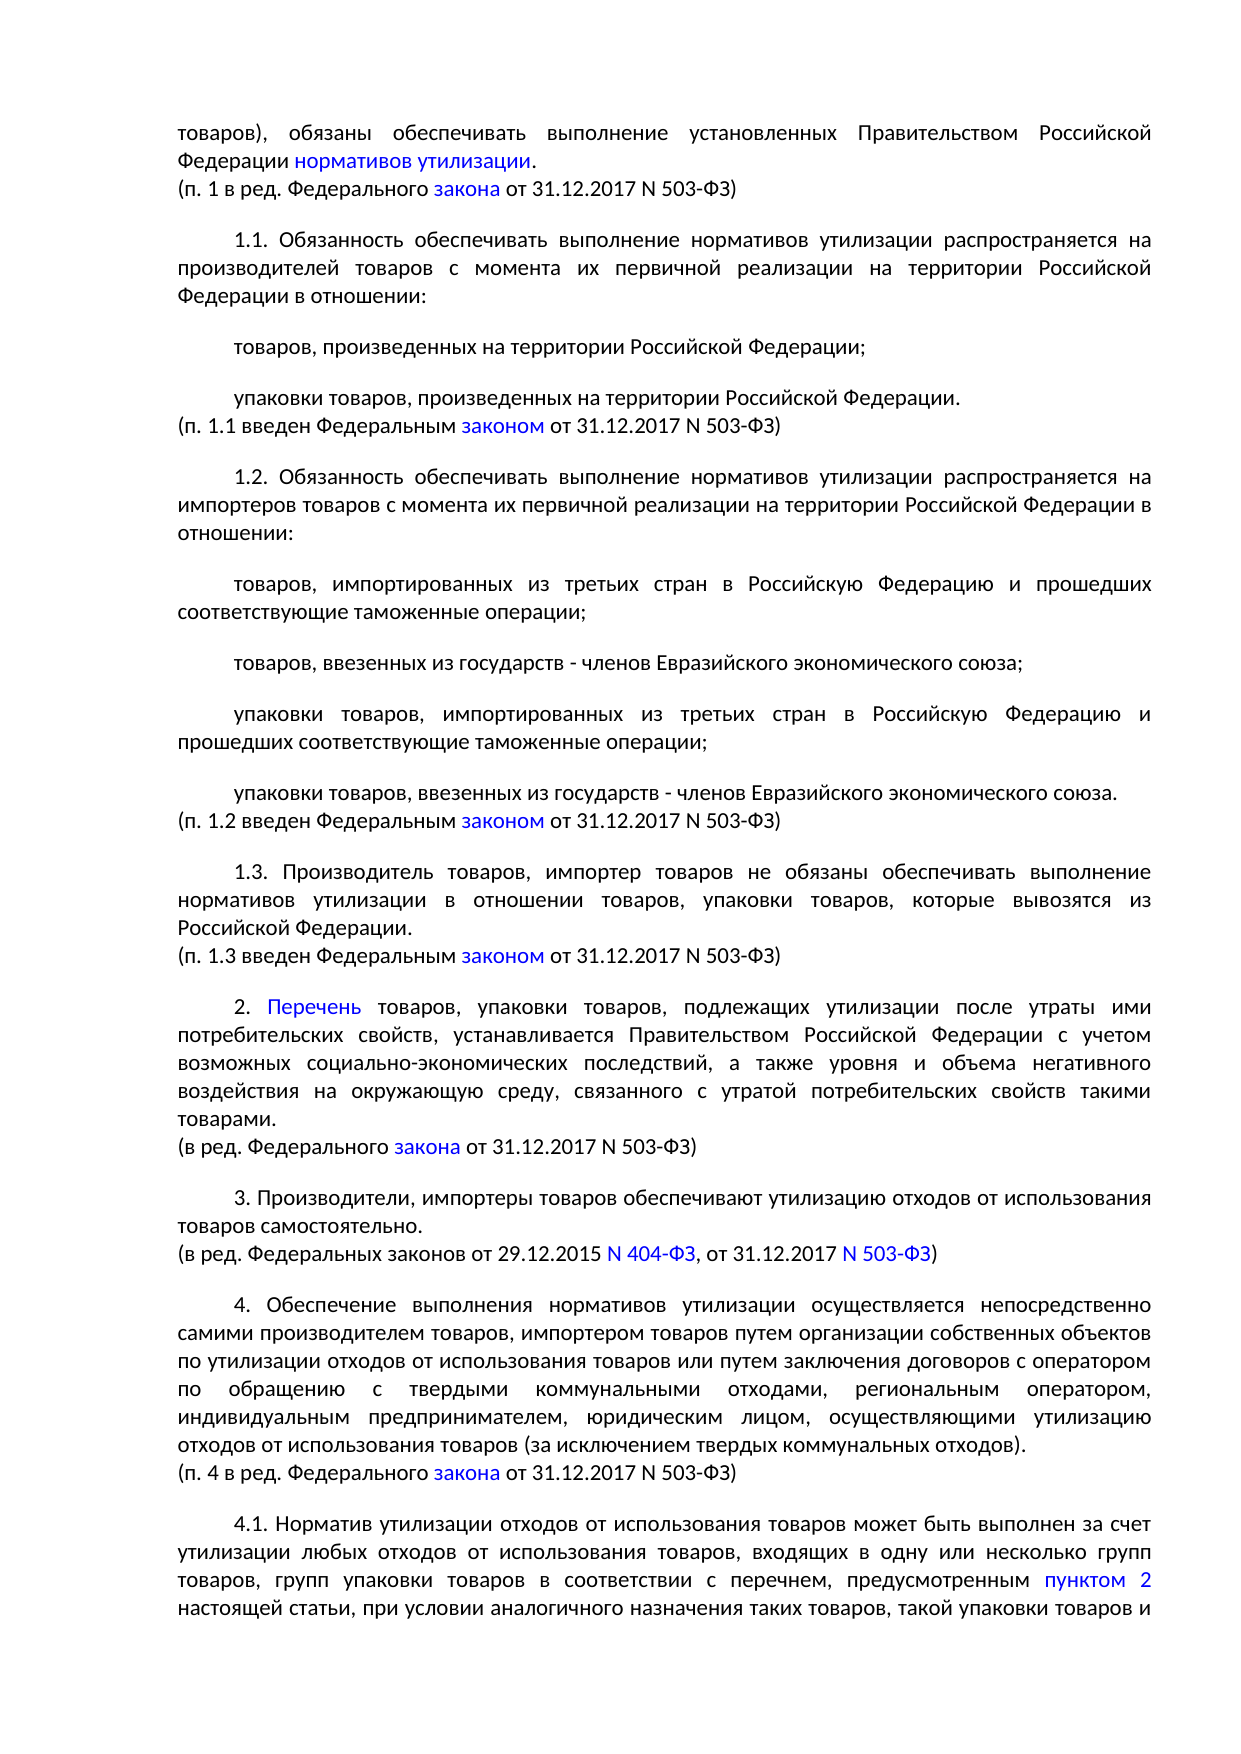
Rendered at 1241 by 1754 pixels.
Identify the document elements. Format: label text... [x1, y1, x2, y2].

text 2. Перечень товаров, упаковки товаров, подлежащих утилизации после утраты ими потребительских свойств, устанавливается Правительством Российской Федерации с учетом возможных социально-экономических последствий, а также уровня и объема негативного воздействия на окружающую среду, связанного с утратой потребительских свойств такими товарами. [177, 992, 1152, 1132]
text 1.1. Обязанность обеспечивать выполнение нормативов утилизации распространяется на производителей товаров с момента их первичной реализации на территории Российской Федерации в отношении: [177, 225, 1152, 309]
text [177, 1509, 1152, 1621]
text товаров, произведенных на территории Российской Федерации; [177, 332, 1152, 360]
text товаров, импортированных из третьих стран в Российскую Федерацию и прошедших соответствующие таможенные операции; [177, 569, 1152, 625]
text (п. 1.3 введен Федеральным законом от 31.12.2017 N 503-ФЗ) [177, 941, 1152, 969]
text упаковки товаров, произведенных на территории Российской Федерации. [177, 383, 1152, 411]
text (в ред. Федерального закона от 31.12.2017 N 503-ФЗ) [177, 1132, 1152, 1160]
text 1.2. Обязанность обеспечивать выполнение нормативов утилизации распространяется на импортеров товаров с момента их первичной реализации на территории Российской Федерации в отношении: [177, 462, 1152, 546]
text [177, 118, 1152, 174]
text (в ред. Федеральных законов от 29.12.2015 N 404-ФЗ, от 31.12.2017 N 503-ФЗ) [177, 1239, 1152, 1267]
text упаковки товаров, импортированных из третьих стран в Российскую Федерацию и прошедших соответствующие таможенные операции; [177, 699, 1152, 755]
text (п. 1.1 введен Федеральным законом от 31.12.2017 N 503-ФЗ) [177, 411, 1152, 439]
text товаров, ввезенных из государств - членов Евразийского экономического союза; [177, 648, 1152, 676]
text 1.3. Производитель товаров, импортер товаров не обязаны обеспечивать выполнение нормативов утилизации в отношении товаров, упаковки товаров, которые вывозятся из Российской Федерации. [177, 857, 1152, 941]
text (п. 4 в ред. Федерального закона от 31.12.2017 N 503-ФЗ) [177, 1458, 1152, 1486]
text 3. Производители, импортеры товаров обеспечивают утилизацию отходов от использования товаров самостоятельно. [177, 1183, 1152, 1239]
text (п. 1 в ред. Федерального закона от 31.12.2017 N 503-ФЗ) [177, 174, 1152, 202]
text 4. Обеспечение выполнения нормативов утилизации осуществляется непосредственно самими производителем товаров, импортером товаров путем организации собственных объектов по утилизации отходов от использования товаров или путем заключения договоров с оператором по обращению с твердыми коммунальными отходами, региональным оператором, индивидуальным предпринимателем, юридическим лицом, осуществляющими утилизацию отходов от использования товаров (за исключением твердых коммунальных отходов). [177, 1290, 1152, 1458]
text упаковки товаров, ввезенных из государств - членов Евразийского экономического союза. [177, 778, 1152, 806]
text (п. 1.2 введен Федеральным законом от 31.12.2017 N 503-ФЗ) [177, 806, 1152, 834]
